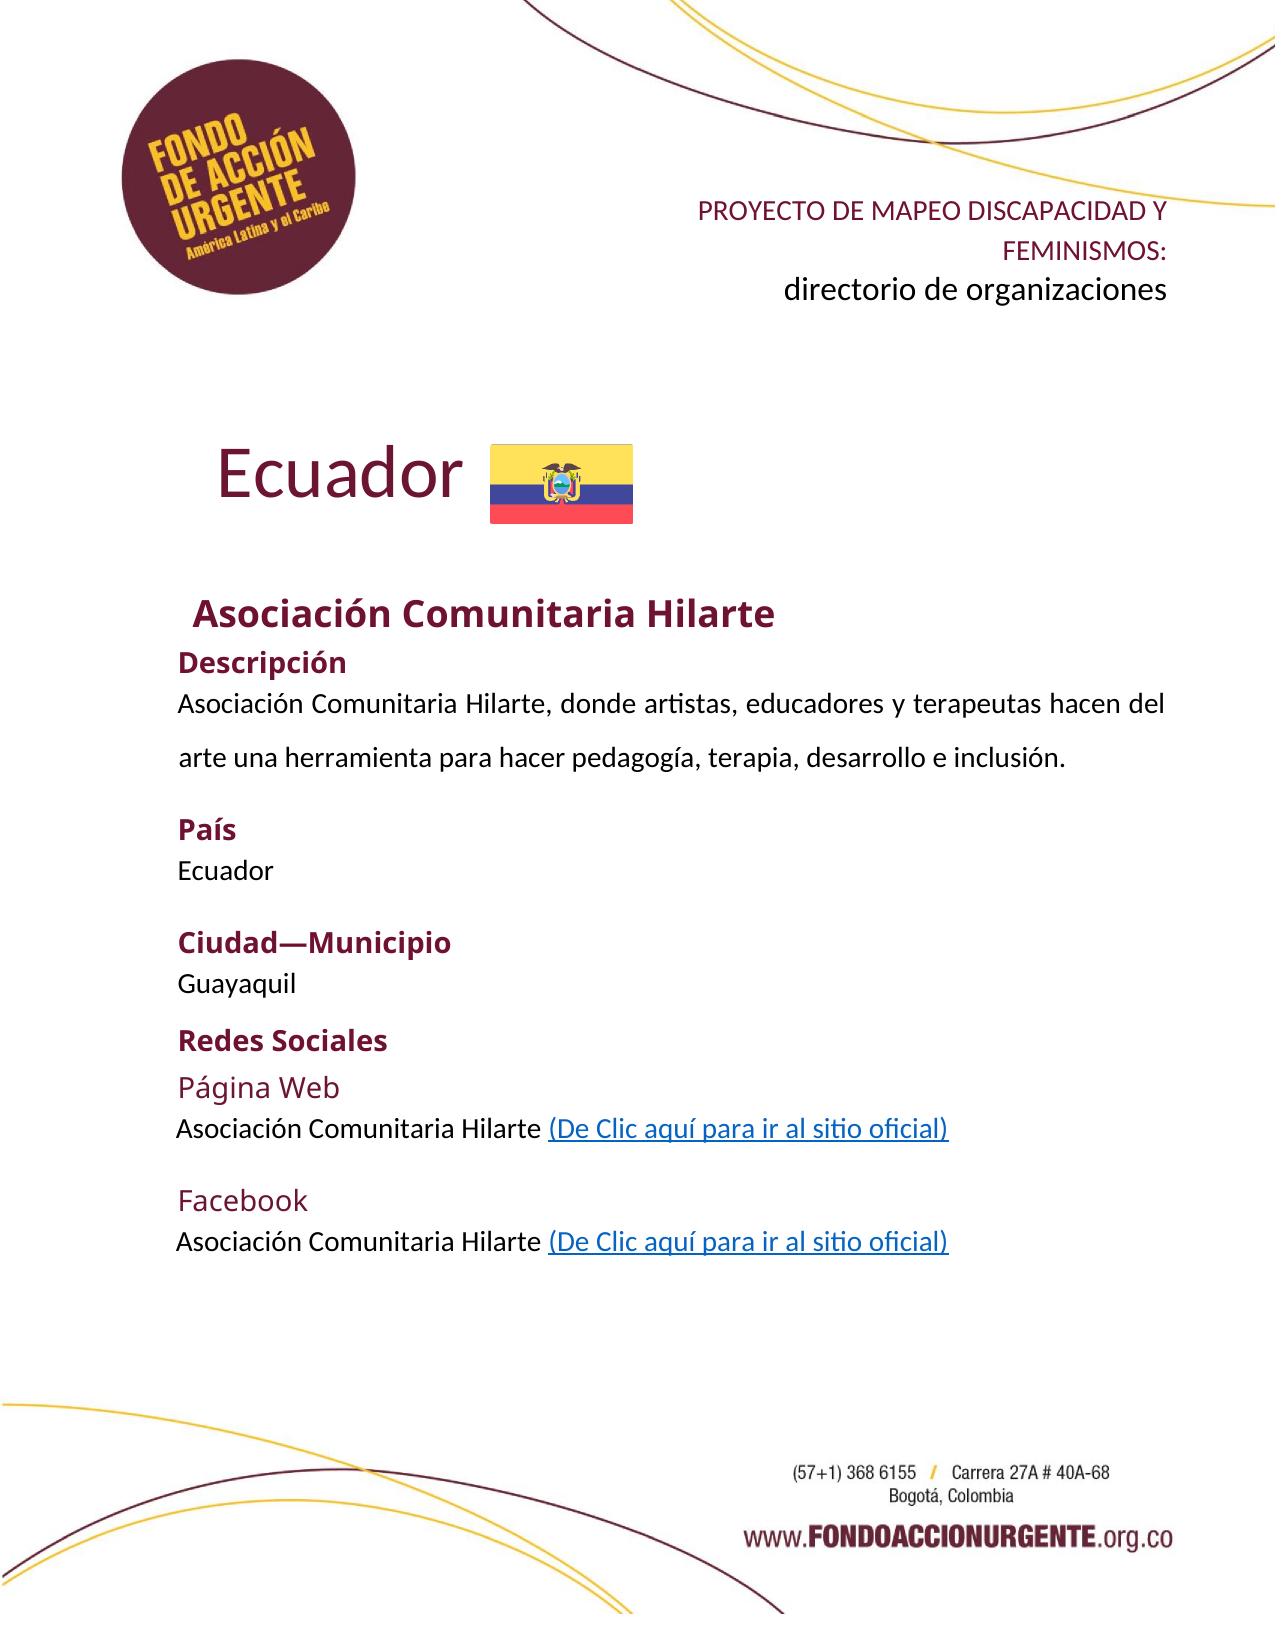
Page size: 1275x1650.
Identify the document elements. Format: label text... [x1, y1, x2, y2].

text Guayaquil [177, 965, 1167, 1001]
text Asociación Comunitaria Hilarte, donde artistas, educadores y terapeutas hacen del arte una herramienta para hacer pedagogía, terapia, desarrollo e inclusión. [177, 686, 1166, 775]
picture [0, 0, 1275, 349]
text Asociación Comunitaria Hilarte (De Clic aquí para ir al sitio oficial) [176, 1223, 1167, 1258]
text Asociación Comunitaria Hilarte (De Clic aquí para ir al sitio oficial) [176, 1110, 1167, 1146]
subtitle País [177, 809, 1167, 849]
subtitle Descripción [177, 643, 1167, 682]
subtitle Redes Sociales [177, 1020, 1167, 1060]
picture [490, 423, 633, 545]
subtitle Facebook [177, 1180, 1167, 1219]
subtitle Ciudad—Municipio [177, 922, 1167, 962]
text Ecuador [177, 852, 1166, 887]
picture [0, 1254, 1275, 1614]
subtitle Página Web [177, 1067, 1167, 1107]
subtitle Asociación Comunitaria Hilarte [192, 587, 1167, 638]
